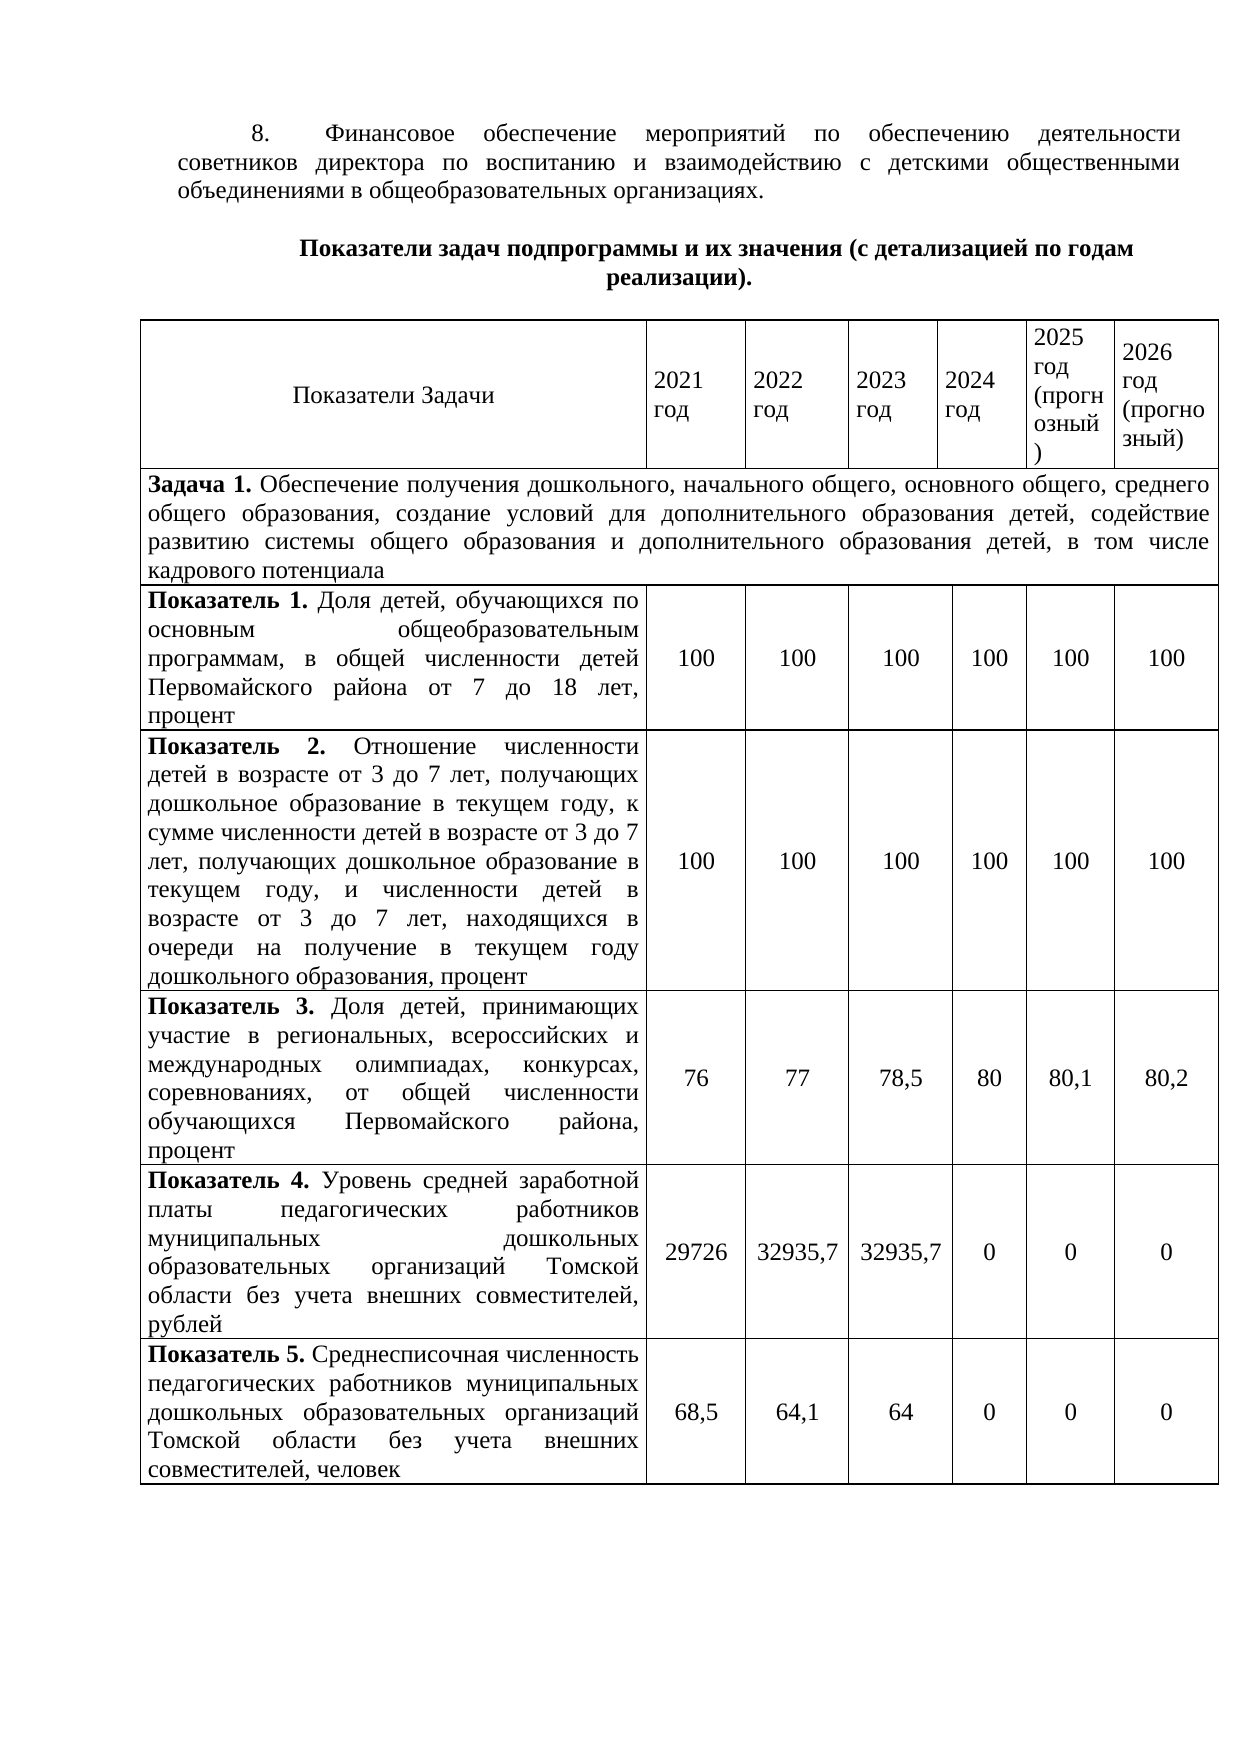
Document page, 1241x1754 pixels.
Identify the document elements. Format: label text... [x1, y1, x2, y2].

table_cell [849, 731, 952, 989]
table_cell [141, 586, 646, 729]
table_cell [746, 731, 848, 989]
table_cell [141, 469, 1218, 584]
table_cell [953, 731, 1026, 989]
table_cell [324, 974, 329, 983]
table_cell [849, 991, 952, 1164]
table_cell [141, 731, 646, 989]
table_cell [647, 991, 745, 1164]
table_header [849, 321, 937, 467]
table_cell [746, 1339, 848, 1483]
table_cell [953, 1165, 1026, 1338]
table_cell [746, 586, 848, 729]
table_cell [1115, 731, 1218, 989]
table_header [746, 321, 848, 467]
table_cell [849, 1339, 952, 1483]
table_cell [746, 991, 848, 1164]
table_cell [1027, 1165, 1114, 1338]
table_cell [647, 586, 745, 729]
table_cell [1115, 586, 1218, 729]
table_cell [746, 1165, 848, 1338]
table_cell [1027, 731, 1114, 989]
list Показатели задач подпрограммы и их значения (с детализацией по годам реализации). [177, 233, 1181, 291]
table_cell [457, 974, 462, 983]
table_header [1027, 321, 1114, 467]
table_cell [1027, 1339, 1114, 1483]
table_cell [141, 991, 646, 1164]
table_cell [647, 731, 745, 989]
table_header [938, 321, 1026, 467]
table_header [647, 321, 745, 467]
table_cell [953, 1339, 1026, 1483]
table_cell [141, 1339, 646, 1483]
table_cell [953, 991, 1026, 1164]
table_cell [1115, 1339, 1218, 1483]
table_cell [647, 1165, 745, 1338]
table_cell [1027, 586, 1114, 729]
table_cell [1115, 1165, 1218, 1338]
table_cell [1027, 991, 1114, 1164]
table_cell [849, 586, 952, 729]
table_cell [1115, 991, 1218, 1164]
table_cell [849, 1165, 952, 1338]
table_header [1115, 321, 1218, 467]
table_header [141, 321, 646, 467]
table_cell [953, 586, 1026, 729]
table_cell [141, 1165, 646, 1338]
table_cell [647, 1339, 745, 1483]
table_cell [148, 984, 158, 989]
list Финансовое обеспечение мероприятий по обеспечению деятельности советников директора по воспитанию и взаимодействию с детскими общественными объединениями в общеобразовательных организациях. [177, 118, 1181, 204]
